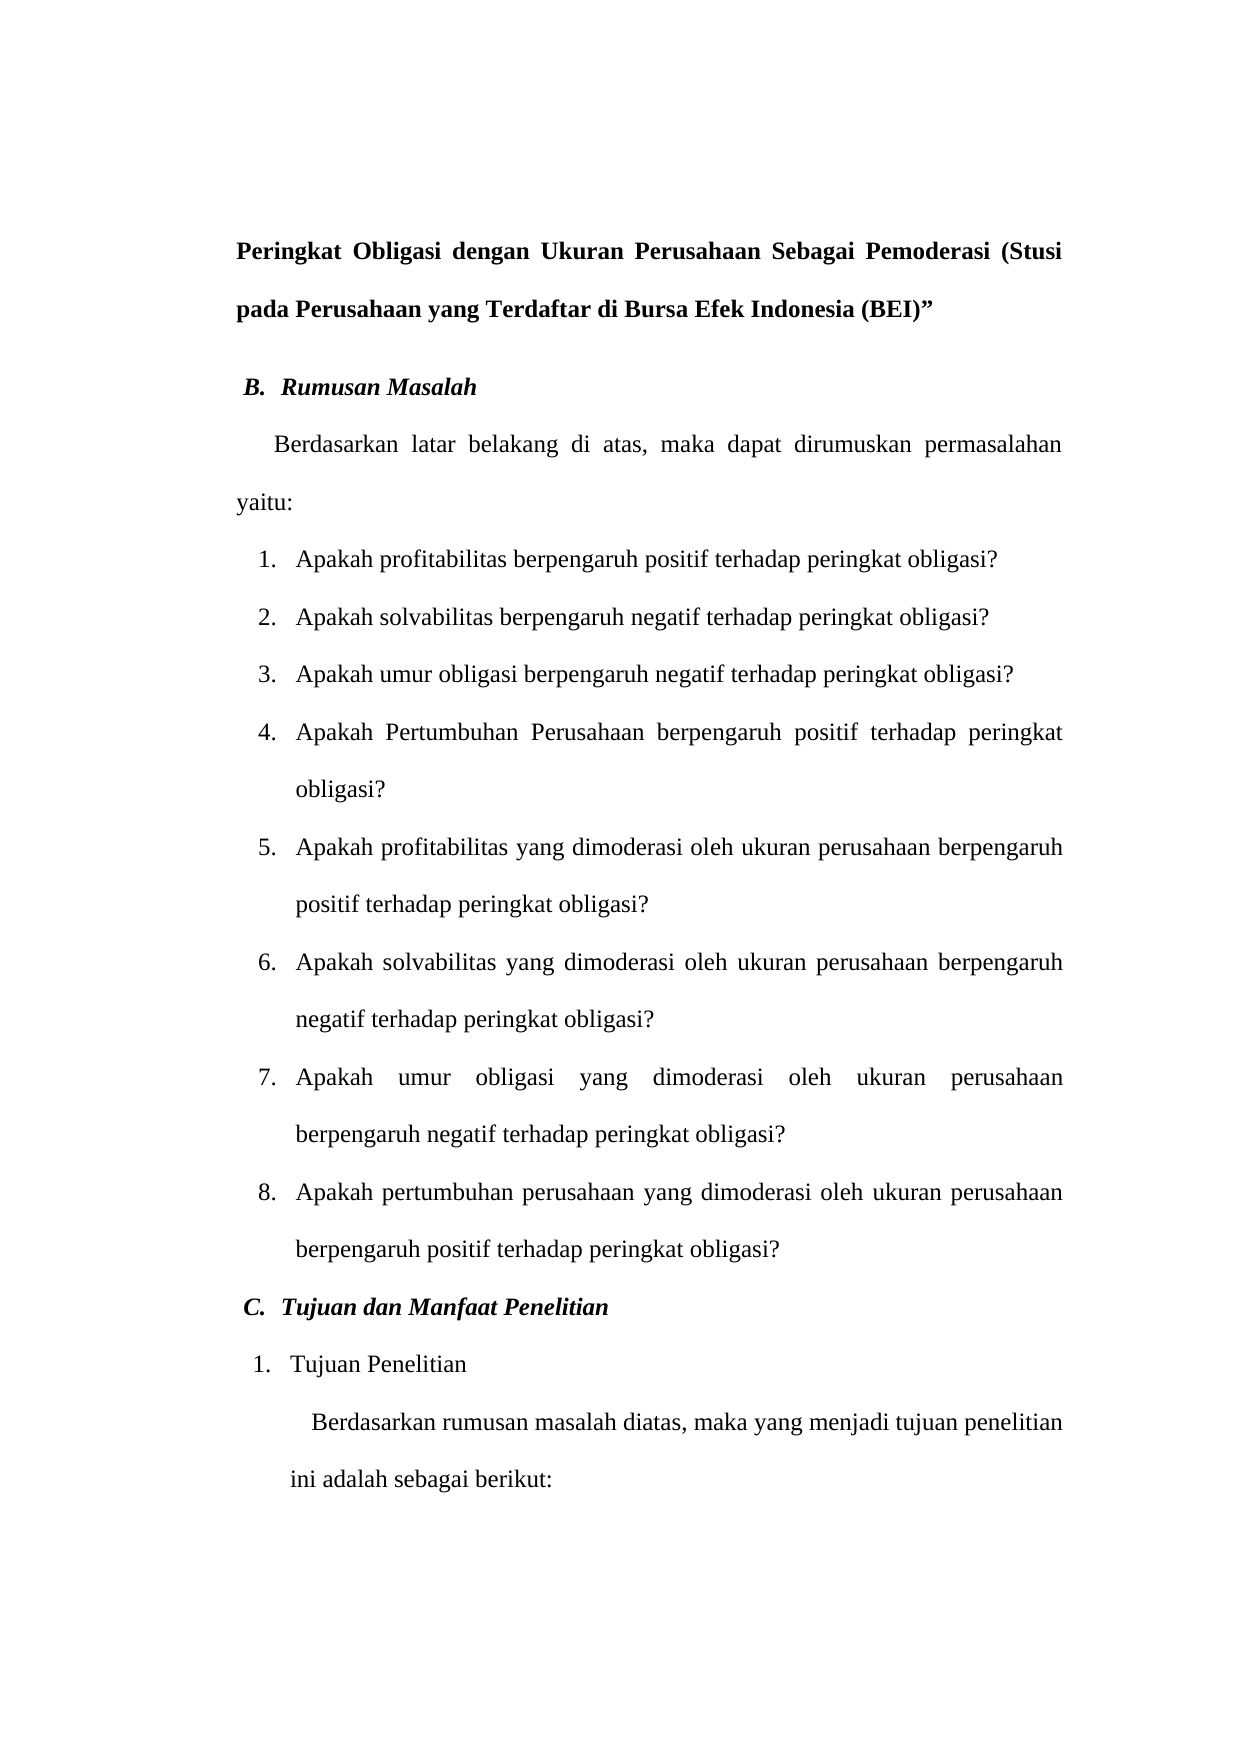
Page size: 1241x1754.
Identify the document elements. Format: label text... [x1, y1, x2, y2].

list Tujuan dan Manfaat Penelitian [243, 1292, 1063, 1321]
text Berdasarkan latar belakang di atas, maka dapat dirumuskan permasalahan yaitu: [236, 429, 1063, 516]
list Apakah profitabilitas berpengaruh positif terhadap peringkat obligasi? [258, 544, 1063, 573]
list Apakah pertumbuhan perusahaan yang dimoderasi oleh ukuran perusahaan berpengaruh positif terhadap peringkat obligasi? [258, 1177, 1063, 1263]
list Apakah solvabilitas yang dimoderasi oleh ukuran perusahaan berpengaruh negatif terhadap peringkat obligasi? [258, 947, 1063, 1033]
list Apakah umur obligasi yang dimoderasi oleh ukuran perusahaan berpengaruh negatif terhadap peringkat obligasi? [258, 1062, 1063, 1148]
list Rumusan Masalah [243, 372, 1063, 401]
list Tujuan Penelitian [252, 1349, 1063, 1378]
list Apakah profitabilitas yang dimoderasi oleh ukuran perusahaan berpengaruh positif terhadap peringkat obligasi? [258, 832, 1063, 918]
list Apakah Pertumbuhan Perusahaan berpengaruh positif terhadap peringkat obligasi? [258, 717, 1063, 803]
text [236, 236, 1063, 322]
list Apakah umur obligasi berpengaruh negatif terhadap peringkat obligasi? [258, 659, 1063, 688]
list Apakah solvabilitas berpengaruh negatif terhadap peringkat obligasi? [258, 602, 1063, 631]
list Berdasarkan rumusan masalah diatas, maka yang menjadi tujuan penelitian ini adalah sebagai berikut: [290, 1407, 1063, 1493]
